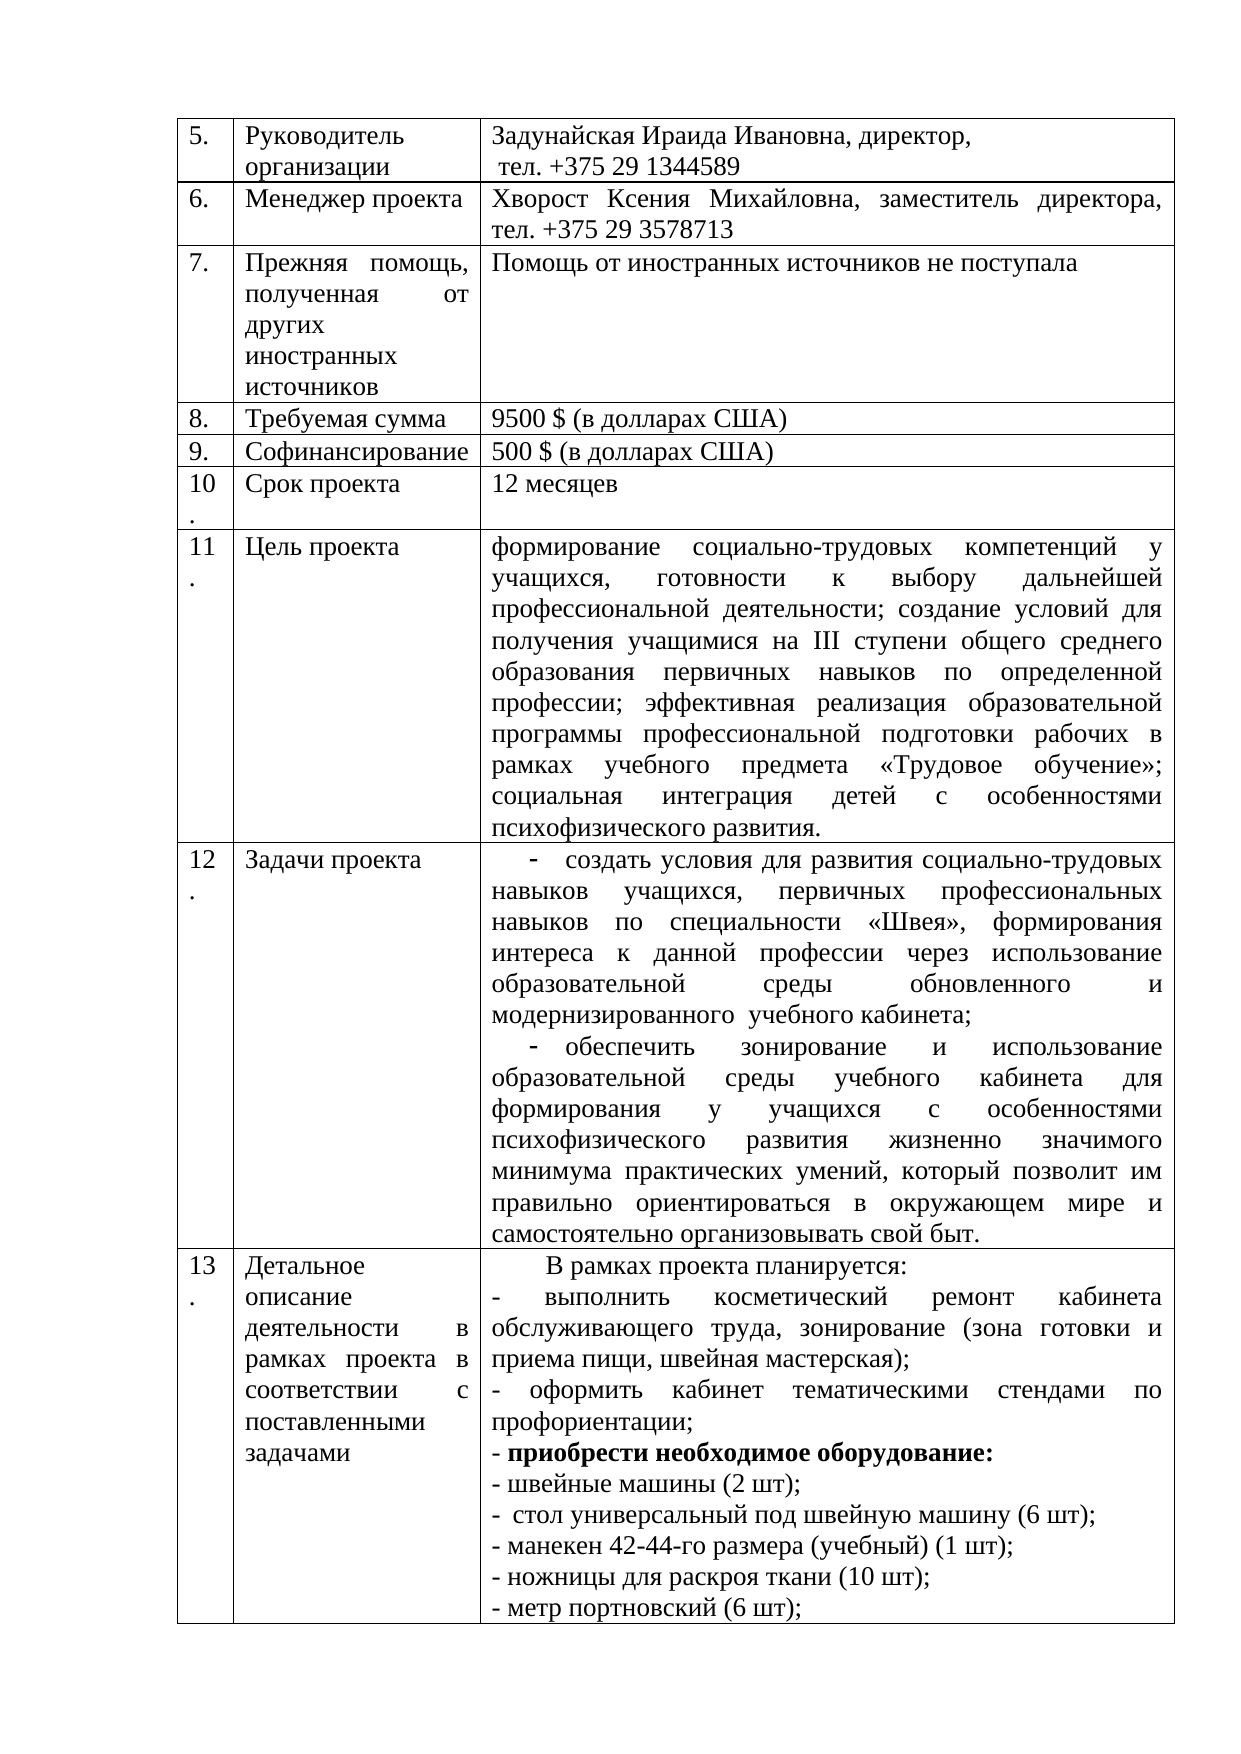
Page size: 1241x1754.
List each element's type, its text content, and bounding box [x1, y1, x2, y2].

table_cell формирование социально-трудовых компетенций у учащихся, готовности к выбору дальнейшей профессиональной деятельности; создание условий для получения учащимися на III ступени общего среднего образования первичных навыков по определенной профессии; эффективная реализация образовательной программы профессиональной подготовки рабочих в рамках учебного предмета «Трудовое обучение»; социальная интеграция детей с особенностями психофизического развития. [481, 530, 1174, 842]
table_cell 9500 $ (в долларах США) [481, 403, 1174, 434]
table_cell 12. [178, 843, 233, 1248]
table_cell Хворост Ксения Михайловна, заместитель директора, тел. +375 29 3578713 [481, 183, 1174, 245]
table_cell 5. [178, 119, 233, 181]
table_cell 7. [178, 246, 233, 402]
table_cell Требуемая сумма [234, 403, 480, 434]
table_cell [481, 1249, 1174, 1623]
table_cell Менеджер проекта [234, 183, 480, 245]
table_cell Срок проекта [234, 467, 480, 529]
table_cell 11. [178, 530, 233, 842]
table_cell Цель проекта [234, 530, 480, 842]
table_cell Помощь от иностранных источников не поступала [481, 246, 1174, 402]
table_cell создать условия для развития социально-трудовых навыков учащихся, первичных профессиональных навыков по специальности «Швея», формирования интереса к данной профессии через использование образовательной среды обновленного и модернизированного учебного кабинета; обеспечить зонирование и использование образовательной среды учебного кабинета для формирования у учащихся с особенностями психофизического развития жизненно значимого минимума практических умений, который позволит им правильно ориентироваться в окружающем мире и самостоятельно организовывать свой быт. [481, 843, 1174, 1248]
table_cell 8. [178, 403, 233, 434]
table_cell Руководитель организации [234, 119, 480, 181]
table_cell Задунайская Ираида Ивановна, директор, тел. +375 29 1344589 [481, 119, 1174, 181]
table_cell 10. [178, 467, 233, 529]
table_cell 12 месяцев [481, 467, 1174, 529]
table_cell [234, 1249, 480, 1623]
table_cell 500 $ (в долларах США) [481, 435, 1174, 466]
table_cell Задачи проекта [234, 843, 480, 1248]
table_cell 13. [178, 1249, 233, 1623]
table_cell Прежняя помощь, полученная от других иностранных источников [234, 246, 480, 402]
table_cell 6. [178, 183, 233, 245]
table_cell Софинансирование [234, 435, 480, 466]
table_cell 9. [178, 435, 233, 466]
